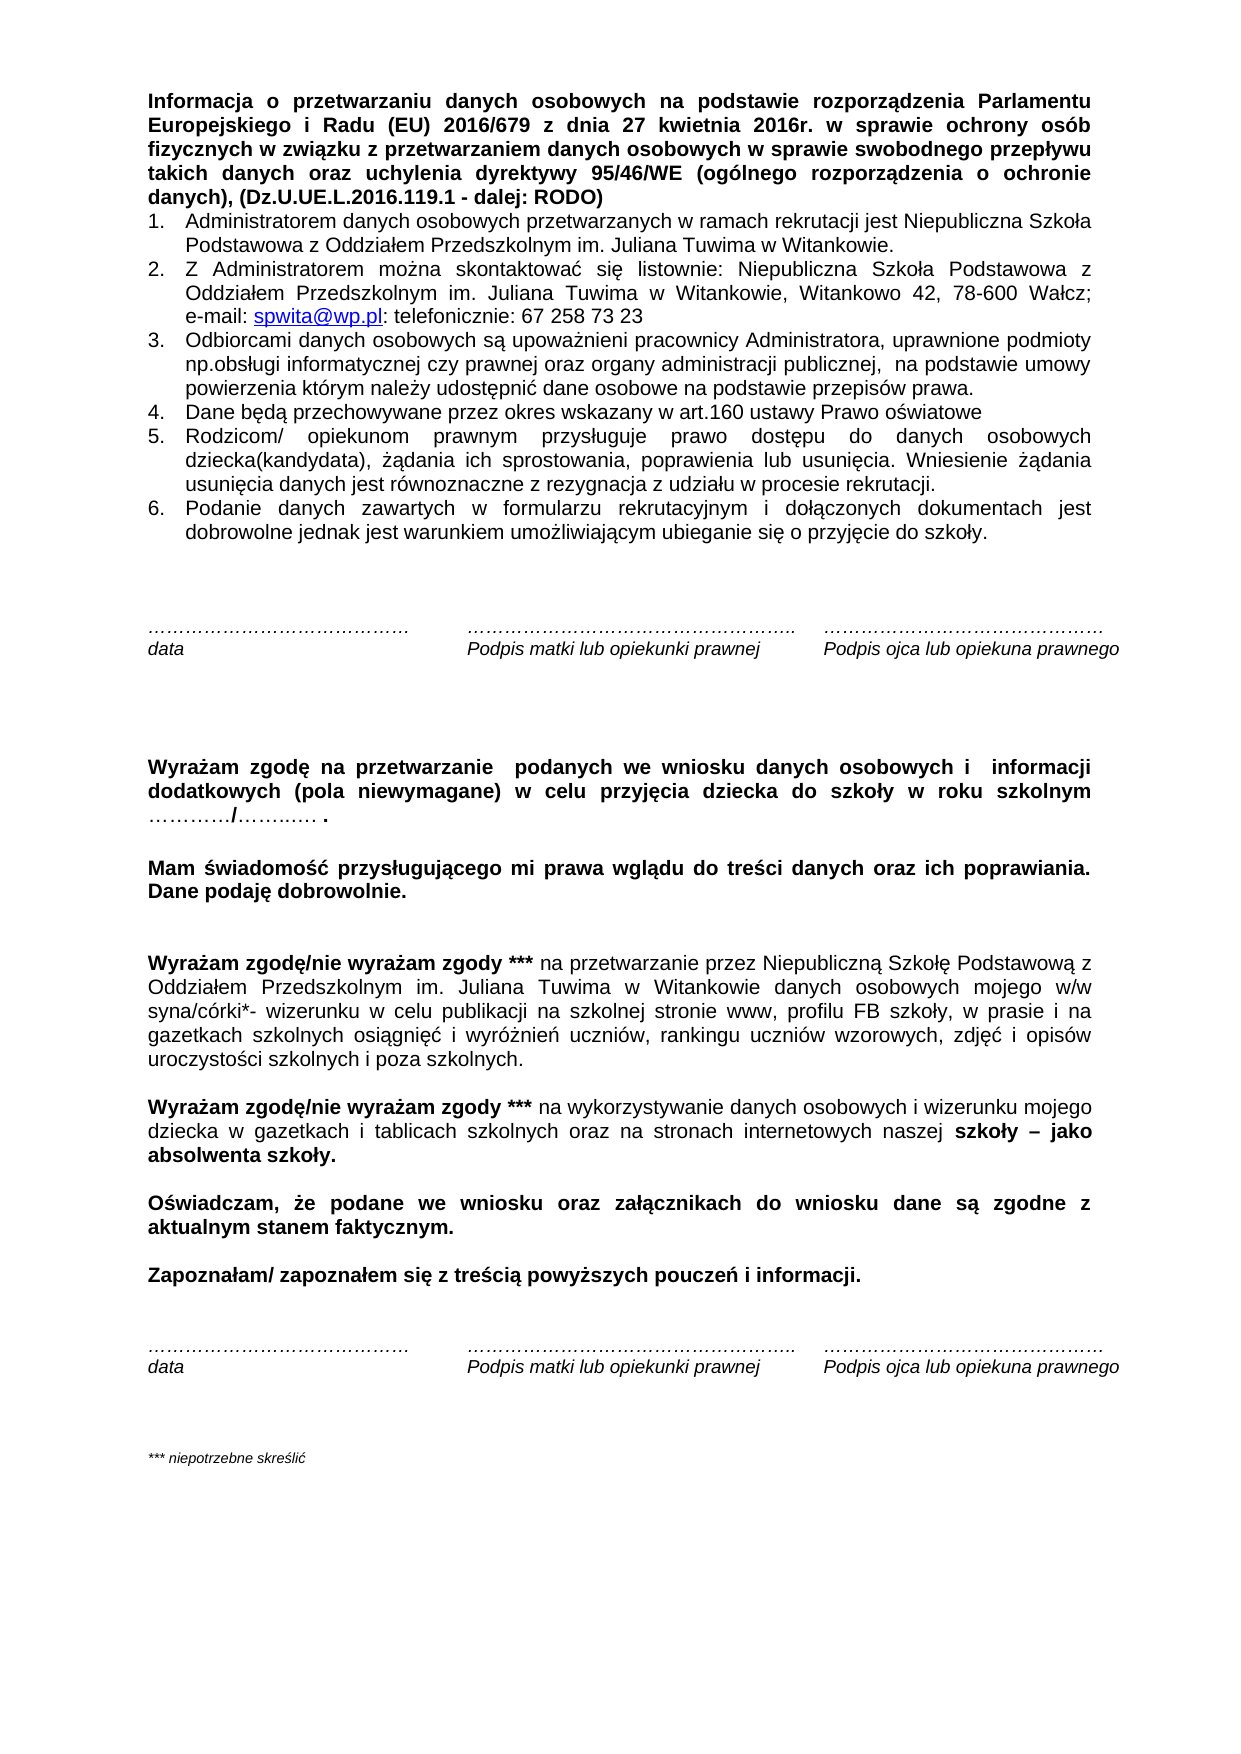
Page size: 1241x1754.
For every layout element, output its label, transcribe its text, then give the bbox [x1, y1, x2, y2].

text Wyrażam zgodę/nie wyrażam zgody *** na wykorzystywanie danych osobowych i wizerunku mojego dziecka w gazetkach i tablicach szkolnych oraz na stronach internetowych naszej szkoły – jako absolwenta szkoły. [148, 1095, 1092, 1167]
list Z Administratorem można skontaktować się listownie: Niepubliczna Szkoła Podstawowa z Oddziałem Przedszkolnym im. Juliana Tuwima w Witankowie, Witankowo 42, 78-600 Wałcz; e-mail: spwita@wp.pl: telefonicznie: 67 258 73 23 [148, 256, 1092, 328]
list Podanie danych zawartych w formularzu rekrutacyjnym i dołączonych dokumentach jest dobrowolne jednak jest warunkiem umożliwiającym ubieganie się o przyjęcie do szkoły. [148, 496, 1092, 544]
text Mam świadomość przysługującego mi prawa wglądu do treści danych oraz ich poprawiania. Dane podaję dobrowolnie. [148, 855, 1092, 903]
list Odbiorcami danych osobowych są upoważnieni pracownicy Administratora, uprawnione podmioty np.obsługi informatycznej czy prawnej oraz organy administracji publicznej, na podstawie umowy powierzenia którym należy udostępnić dane osobowe na podstawie przepisów prawa. [148, 328, 1092, 400]
table_header ……………………………………… Podpis ojca lub opiekuna prawnego [812, 1335, 1137, 1378]
list Administratorem danych osobowych przetwarzanych w ramach rekrutacji jest Niepubliczna Szkoła Podstawowa z Oddziałem Przedszkolnym im. Juliana Tuwima w Witankowie. [148, 208, 1092, 256]
table_header …………………………………………….. Podpis matki lub opiekunki prawnej [456, 1335, 812, 1378]
text *** niepotrzebne skreślić [148, 1449, 1092, 1466]
text Informacja o przetwarzaniu danych osobowych na podstawie rozporządzenia Parlamentu Europejskiego i Radu (EU) 2016/679 z dnia 27 kwietnia 2016r. w sprawie ochrony osób fizycznych w związku z przetwarzaniem danych osobowych w sprawie swobodnego przepływu takich danych oraz uchylenia dyrektywy 95/46/WE (ogólnego rozporządzenia o ochronie danych), (Dz.U.UE.L.2016.119.1 - dalej: RODO) [148, 89, 1092, 208]
table_header ……………………………………… Podpis ojca lub opiekuna prawnego [812, 616, 1137, 659]
text Oświadczam, że podane we wniosku oraz załącznikach do wniosku dane są zgodne z aktualnym stanem faktycznym. [148, 1191, 1092, 1239]
text Wyrażam zgodę na przetwarzanie podanych we wniosku danych osobowych i informacji dodatkowych (pola niewymagane) w celu przyjęcia dziecka do szkoły w roku szkolnym …………/……..…. . [148, 755, 1092, 827]
table_header …………………………………… data [136, 616, 456, 659]
text Wyrażam zgodę/nie wyrażam zgody *** na przetwarzanie przez Niepubliczną Szkołę Podstawową z Oddziałem Przedszkolnym im. Juliana Tuwima w Witankowie danych osobowych mojego w/w syna/córki*- wizerunku w celu publikacji na szkolnej stronie www, profilu FB szkoły, w prasie i na gazetkach szkolnych osiągnięć i wyróżnień uczniów, rankingu uczniów wzorowych, zdjęć i opisów uroczystości szkolnych i poza szkolnych. [148, 951, 1092, 1071]
table_header …………………………………… data [136, 1335, 456, 1378]
table_header …………………………………………….. Podpis matki lub opiekunki prawnej [456, 616, 812, 659]
list Dane będą przechowywane przez okres wskazany w art.160 ustawy Prawo oświatowe [148, 400, 1092, 424]
list Rodzicom/ opiekunom prawnym przysługuje prawo dostępu do danych osobowych dziecka(kandydata), żądania ich sprostowania, poprawienia lub usunięcia. Wniesienie żądania usunięcia danych jest równoznaczne z rezygnacja z udziału w procesie rekrutacji. [148, 424, 1092, 496]
text Zapoznałam/ zapoznałem się z treścią powyższych pouczeń i informacji. [148, 1263, 1092, 1287]
